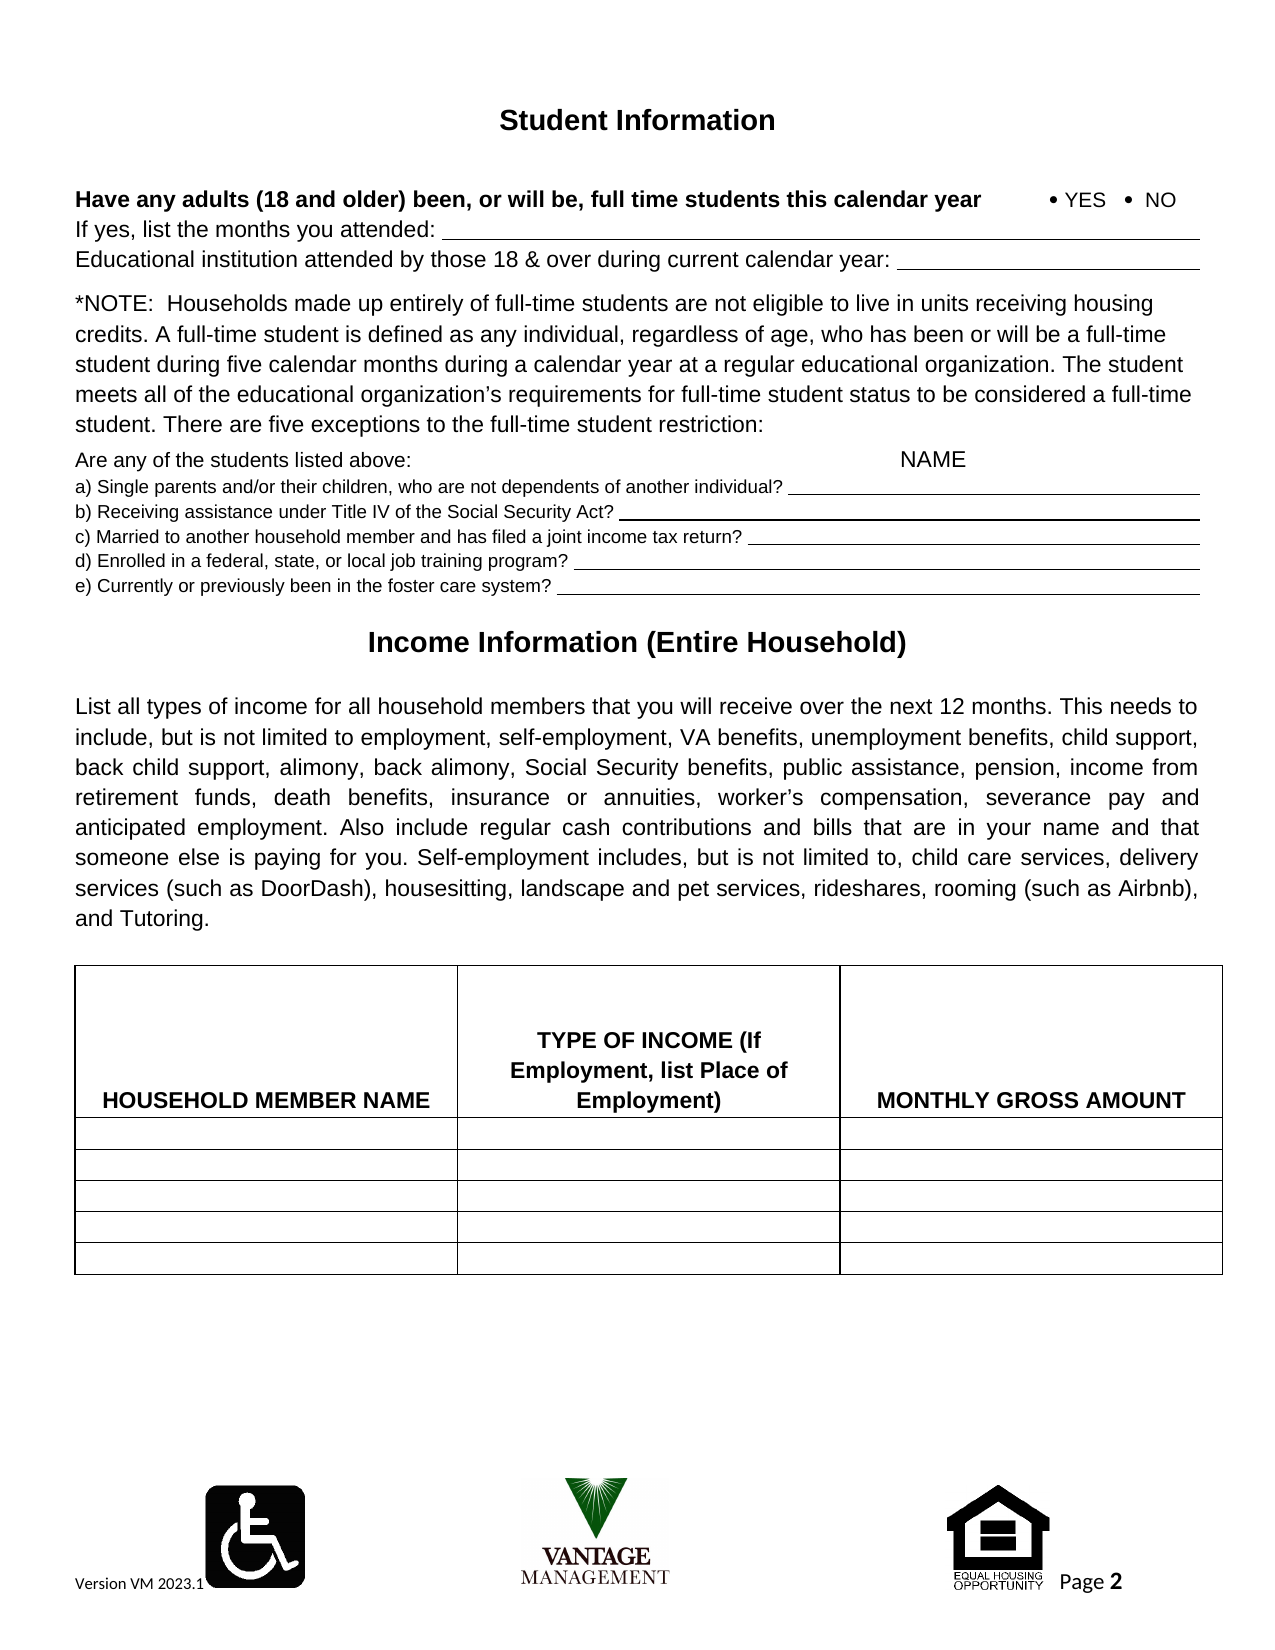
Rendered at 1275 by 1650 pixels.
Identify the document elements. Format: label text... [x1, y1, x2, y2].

table_cell [76, 1181, 457, 1211]
text Income Information (Entire Household) [75, 624, 1200, 658]
table_cell [458, 1150, 839, 1180]
table_cell [841, 1150, 1222, 1180]
table_cell [841, 1181, 1222, 1211]
table_header HOUSEHOLD MEMBER NAME [76, 966, 457, 1117]
table_cell [76, 1243, 457, 1273]
text Student Information [75, 103, 1200, 137]
text a) Single parents and/or their children, who are not dependents of another individual? [75, 476, 1200, 497]
table_cell [76, 1212, 457, 1242]
text If yes, list the months you attended: Educational institution attended by those 18 & over during current calendar year: [75, 216, 1200, 273]
text b) Receiving assistance under Title IV of the Social Security Act? [75, 501, 1200, 522]
text Have any adults (18 and older) been, or will be, full time students this calendar year YES NO [75, 186, 1200, 212]
table_cell [841, 1212, 1222, 1242]
subtitle Are any of the students listed above: NAME [75, 446, 1200, 472]
table_cell [458, 1212, 839, 1242]
text d) Enrolled in a federal, state, or local job training program? [75, 550, 1200, 572]
table_cell [458, 1118, 839, 1148]
table_cell [76, 1150, 457, 1180]
text List all types of income for all household members that you will receive over the next 12 months. This needs to include, but is not limited to employment, self-employment, VA benefits, unemployment benefits, child support, back child support, alimony, back alimony, Social Security benefits, public assistance, pension, income from retirement funds, death benefits, insurance or annuities, worker’s compensation, severance pay and anticipated employment. Also include regular cash contributions and bills that are in your name and that someone else is paying for you. Self-employment includes, but is not limited to, child care services, delivery services (such as DoorDash), housesitting, landscape and pet services, rideshares, rooming (such as Airbnb), and Tutoring. [75, 693, 1200, 931]
table_cell [458, 1243, 839, 1273]
table_cell [458, 1181, 839, 1211]
table_cell [841, 1118, 1222, 1148]
table_header TYPE OF INCOME (If Employment, list Place of Employment) [458, 966, 839, 1117]
text *NOTE: Households made up entirely of full-time students are not eligible to live in units receiving housing credits. A full-time student is defined as any individual, regardless of age, who has been or will be a full-time student during five calendar months during a calendar year at a regular educational organization. The student meets all of the educational organization’s requirements for full-time student status to be considered a full-time student. There are five exceptions to the full-time student restriction: [75, 290, 1200, 438]
text c) Married to another household member and has filed a joint income tax return? [75, 525, 1200, 547]
picture [945, 1485, 1050, 1590]
picture [204, 1484, 309, 1590]
table_header MONTHLY GROSS AMOUNT [841, 966, 1222, 1117]
picture [521, 1478, 670, 1590]
table_cell [841, 1243, 1222, 1273]
table_cell [76, 1118, 457, 1148]
text e) Currently or previously been in the foster care system? [75, 575, 1200, 597]
